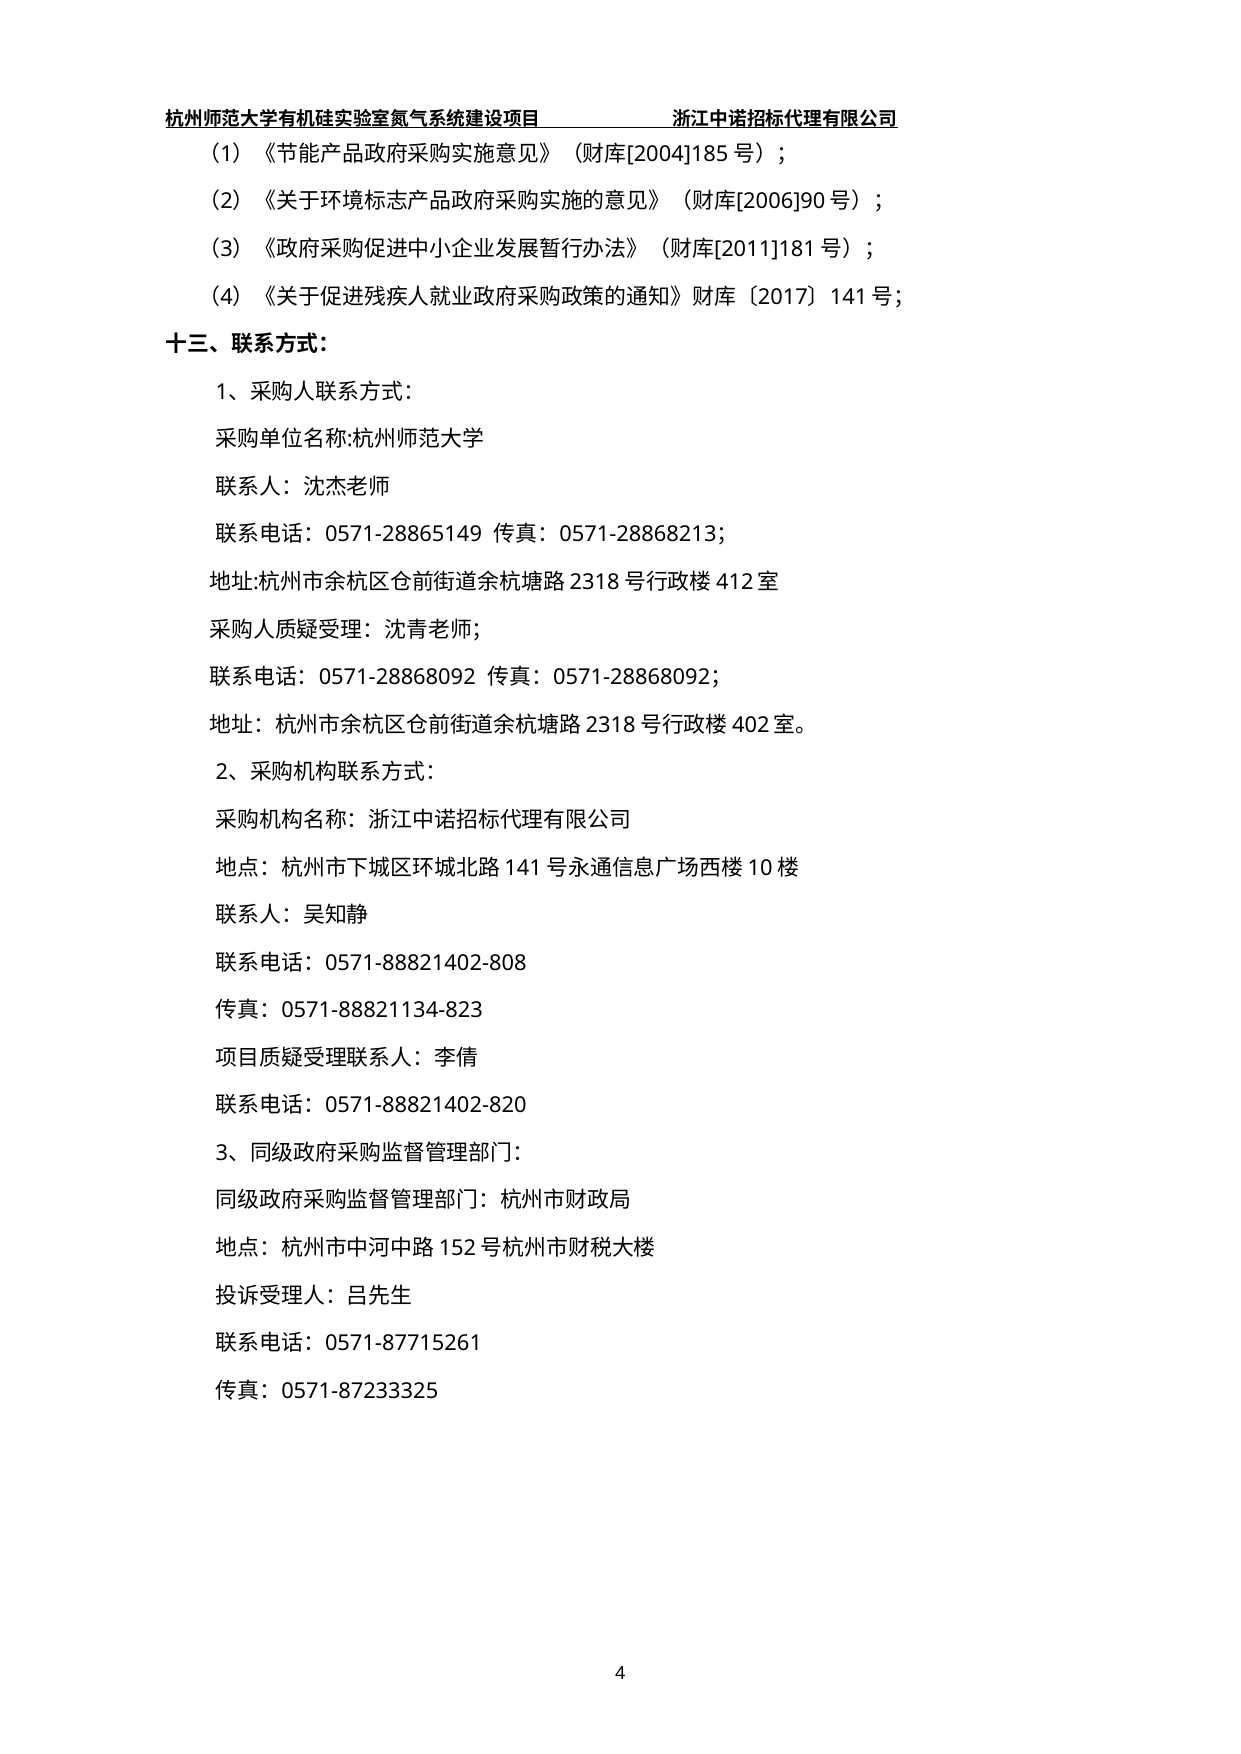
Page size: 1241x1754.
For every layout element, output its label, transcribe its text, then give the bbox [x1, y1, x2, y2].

text （4）《关于促进残疾人就业政府采购政策的通知》财库〔2017〕141号； [165, 279, 1075, 310]
text 联系电话：0571-87715261 [165, 1325, 1075, 1357]
text （2）《关于环境标志产品政府采购实施的意见》（财库[2006]90号）； [165, 183, 1075, 215]
text 采购机构名称：浙江中诺招标代理有限公司 [165, 802, 1075, 834]
text 传真：0571-87233325 [165, 1373, 1075, 1404]
text 地点：杭州市中河中路152号杭州市财税大楼 [165, 1230, 1075, 1262]
text 采购单位名称:杭州师范大学 [165, 421, 1075, 453]
text 十三、联系方式： [165, 326, 1075, 358]
text 投诉受理人：吕先生 [165, 1278, 1075, 1309]
text 3、同级政府采购监督管理部门： [165, 1135, 1075, 1167]
text 传真：0571-88821134-823 [165, 992, 1075, 1024]
text 联系电话：0571-88821402-820 [165, 1087, 1075, 1119]
text 1、采购人联系方式： [165, 374, 1075, 406]
text 地址:杭州市余杭区仓前街道余杭塘路2318号行政楼412室 [165, 564, 1075, 596]
text （3）《政府采购促进中小企业发展暂行办法》（财库[2011]181号）； [165, 231, 1075, 263]
text 联系电话：0571-88821402-808 [165, 944, 1075, 976]
text 联系人：吴知静 [165, 897, 1075, 929]
text 同级政府采购监督管理部门：杭州市财政局 [165, 1182, 1075, 1214]
text 项目质疑受理联系人：李倩 [165, 1040, 1075, 1071]
text （1）《节能产品政府采购实施意见》（财库[2004]185号）； [165, 136, 1075, 168]
text 联系人：沈杰老师 [165, 469, 1075, 501]
text 地址：杭州市余杭区仓前街道余杭塘路2318号行政楼402室。 [165, 707, 1075, 738]
text 2、采购机构联系方式： [165, 754, 1075, 786]
text 联系电话：0571-28865149 传真：0571-28868213； [165, 516, 1075, 548]
text 地点：杭州市下城区环城北路141号永通信息广场西楼10楼 [165, 849, 1075, 881]
text 联系电话：0571-28868092 传真：0571-28868092； [165, 659, 1075, 691]
text 采购人质疑受理：沈青老师； [165, 612, 1075, 643]
